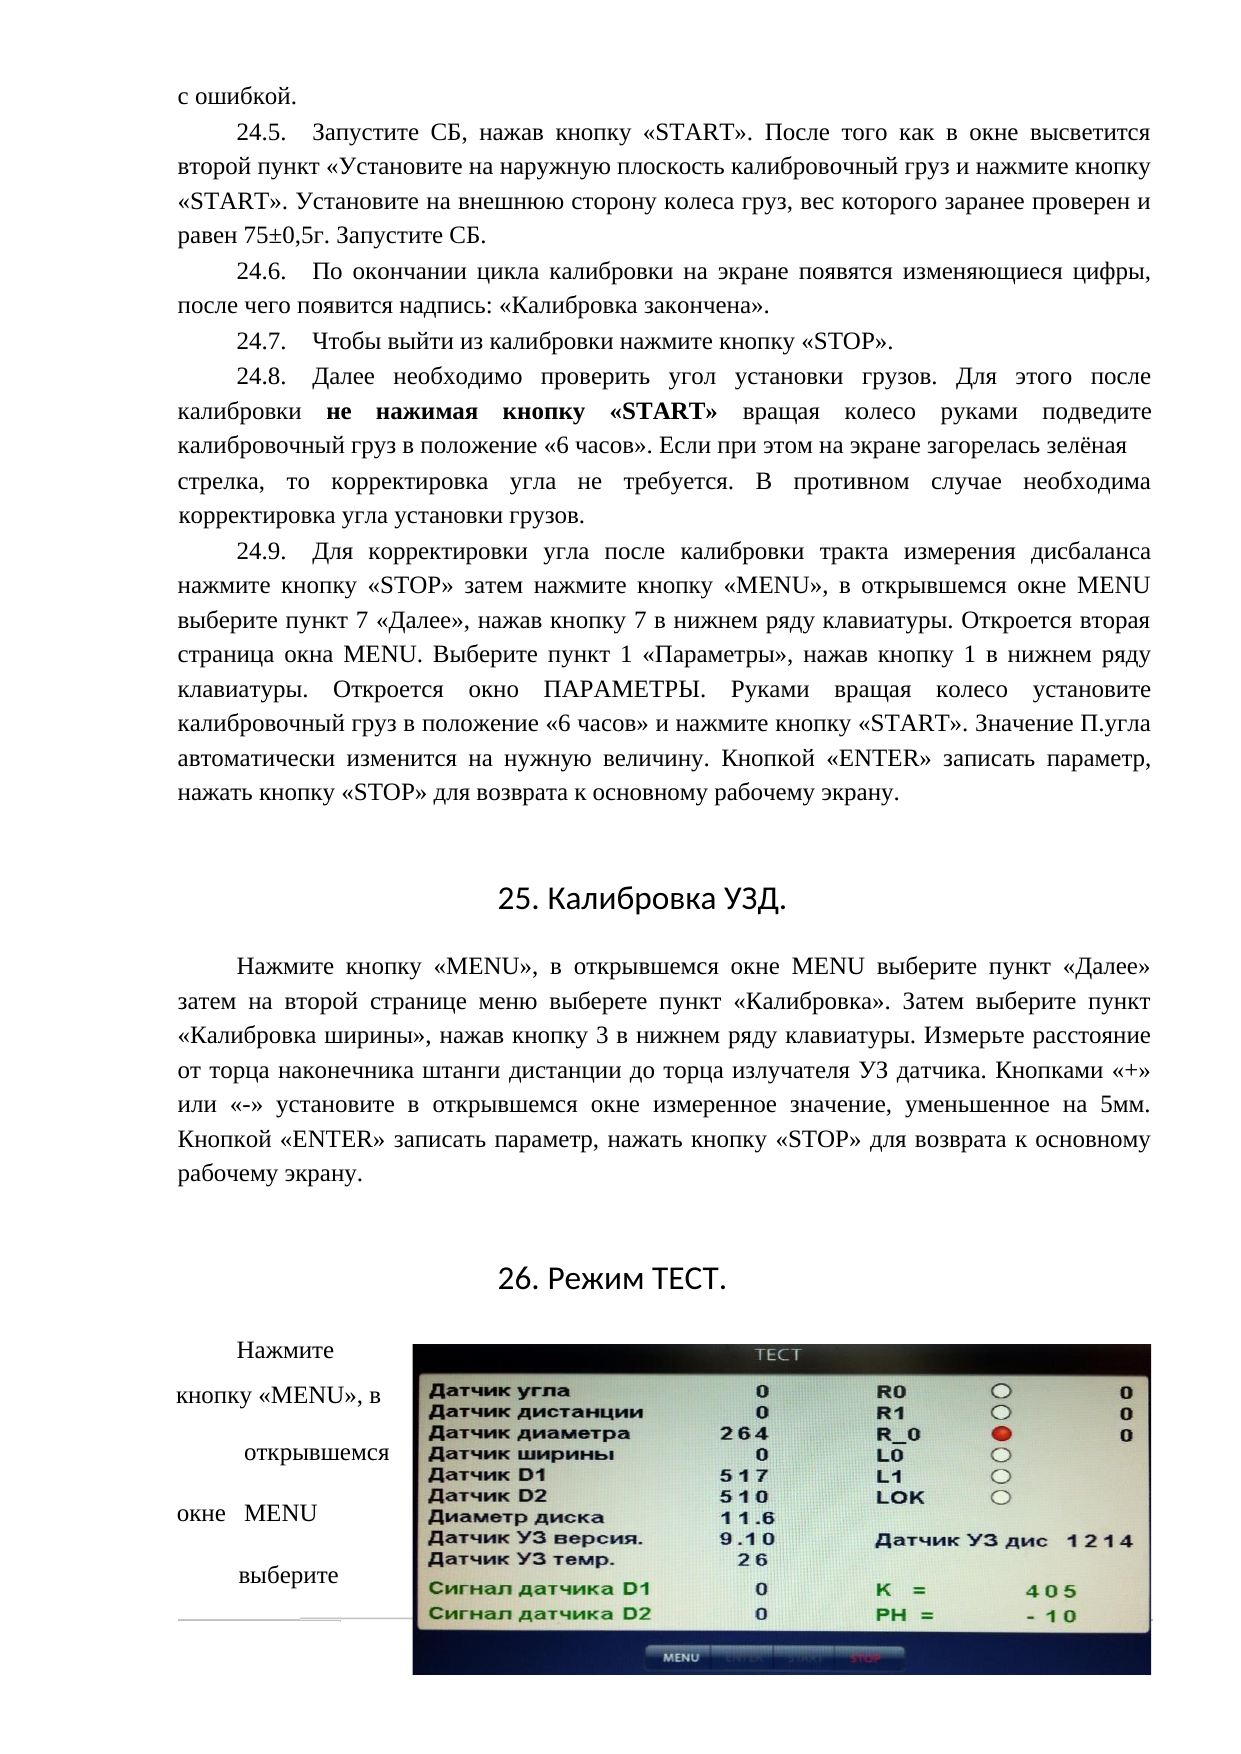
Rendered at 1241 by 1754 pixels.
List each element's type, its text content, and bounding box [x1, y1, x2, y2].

list Для корректировки угла после калибровки тракта измерения дисбаланса нажмите кнопку «STOP» затем нажмите кнопку «MENU», в открывшемся окне MENU выберите пункт 7 «Далее», нажав кнопку 7 в нижнем ряду клавиатуры. Откроется вторая страница окна MENU. Выберите пункт 1 «Параметры», нажав кнопку 1 в нижнем ряду клавиатуры. Откроется окно ПАРАМЕТРЫ. Руками вращая колесо установите калибровочный груз в положение «6 часов» и нажмите кнопку «START». Значение П.угла автоматически изменится на нужную величину. Кнопкой «ENTER» записать параметр, нажать кнопку «STOP» для возврата к основному рабочему экрану. [177, 536, 1152, 806]
list Запустите СБ, нажав кнопку «START». После того как в окне высветится второй пункт «Установите на наружную плоскость калибровочный груз и нажмите кнопку «START». Установите на внешнюю сторону колеса груз, вес которого заранее проверен и равен 75±0,5г. Запустите СБ. [177, 117, 1152, 249]
list Чтобы выйти из калибровки нажмите кнопку «STOP». [177, 326, 1152, 354]
list Далее необходимо проверить угол установки грузов. Для этого после калибровки не нажимая кнопку «START» вращая колесо руками подведите калибровочный груз в положение «6 часов». Если при этом на экране загорелась зелёная [177, 361, 1152, 459]
text Нажмите [236, 1335, 1152, 1364]
picture [178, 1344, 1154, 1675]
text стрелка, то корректировка угла не требуется. В противном случае необходима корректировка угла установки грузов. [177, 466, 1152, 529]
text Нажмите кнопку «MENU», в открывшемся окне MENU выберите пункт «Далее» затем на второй странице меню выберете пункт «Калибровка». Затем выберите пункт «Калибровка ширины», нажав кнопку 3 в нижнем ряду клавиатуры. Измерьте расстояние от торца наконечника штанги дистанции до торца излучателя УЗ датчика. Кнопками «+» или «-» установите в открывшемся окне измеренное значение, уменьшенное на 5мм. Кнопкой «ENTER» записать параметр, нажать кнопку «STOP» для возврата к основному рабочему экрану. [177, 951, 1152, 1187]
list Калибровка УЗД. [497, 877, 1152, 917]
list По окончании цикла калибровки на экране появятся изменяющиеся цифры, после чего появится надпись: «Калибровка закончена». [177, 256, 1152, 319]
list Режим ТЕСТ. [497, 1249, 1152, 1300]
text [177, 81, 1143, 110]
